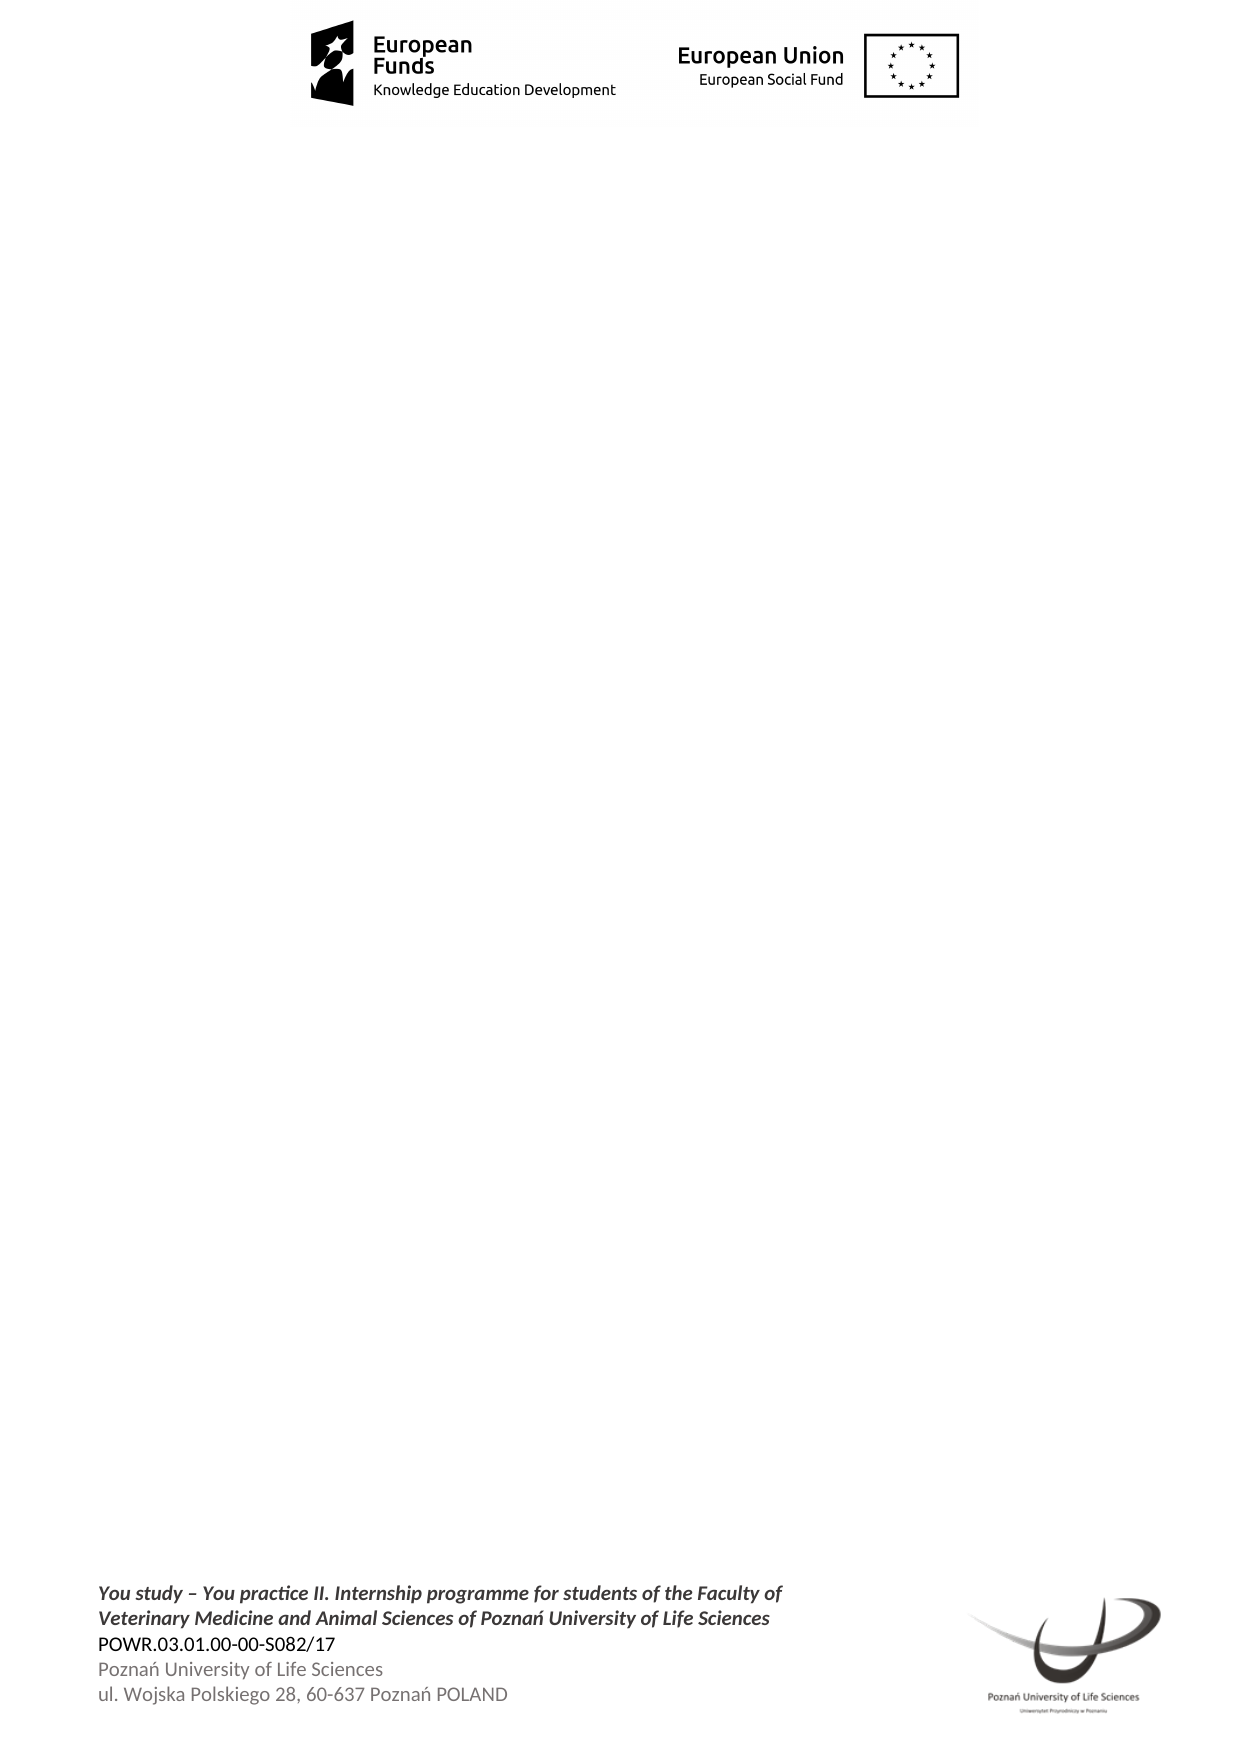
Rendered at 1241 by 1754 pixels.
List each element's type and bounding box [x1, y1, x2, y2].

picture [966, 1597, 1162, 1715]
picture [290, 0, 980, 127]
